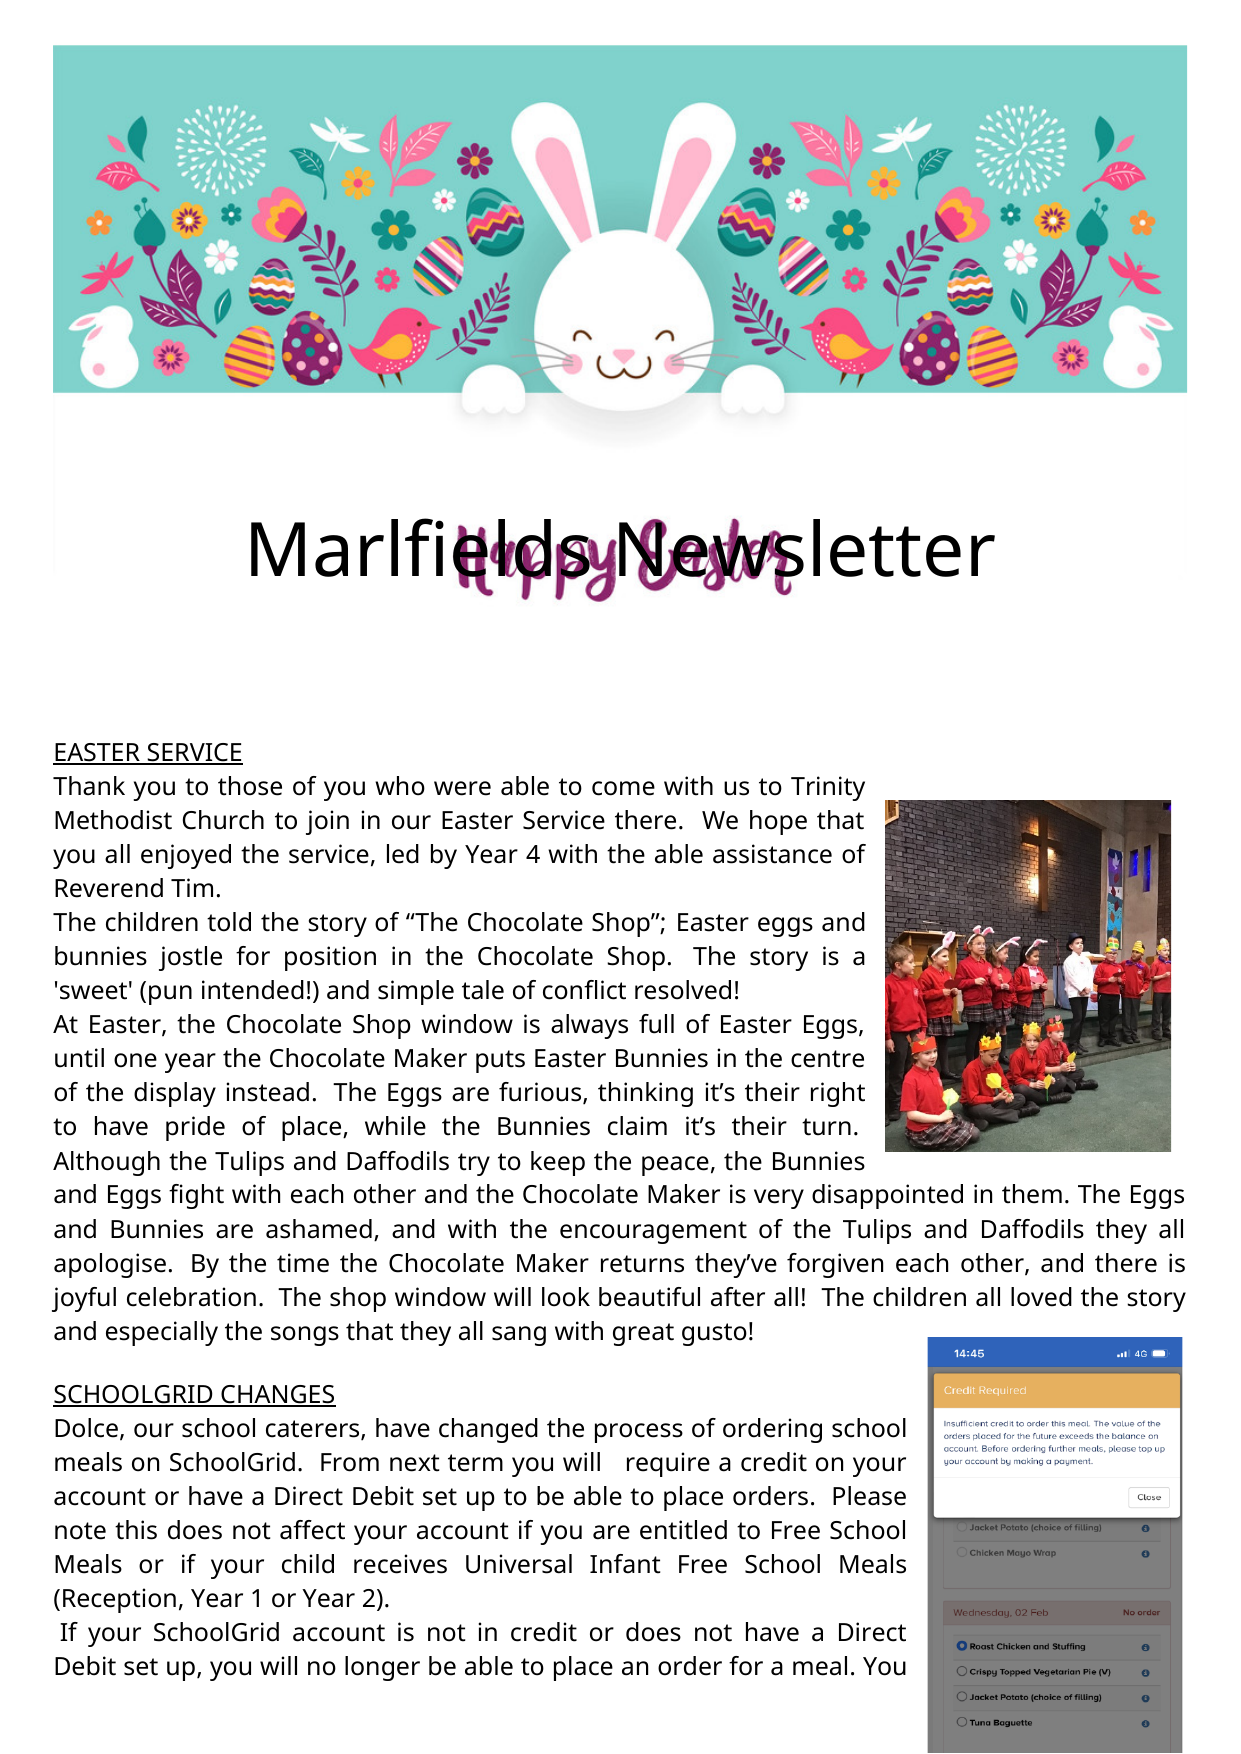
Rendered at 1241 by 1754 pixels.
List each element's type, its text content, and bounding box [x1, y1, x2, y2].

text Marlfields Newsletter [53, 496, 1187, 598]
text The children told the story of “The Chocolate Shop”; Easter eggs and bunnies jostle for position in the Chocolate Shop. The story is a 'sweet' (pun intended!) and simple tale of conflict resolved! [53, 871, 1187, 939]
picture [53, 35, 1188, 609]
text Dolce, our school caterers, have changed the process of ordering school meals on SchoolGrid. From next term you will require a credit on your account or have a Direct Debit set up to be able to place orders. Please note this does not affect your account if you are entitled to Free School Meals or if your child receives Universal Infant Free School Meals (Reception, Year 1 or Year 2). [53, 1308, 1187, 1478]
text Thank you to those of you who were able to come with us to Trinity Methodist Church to join in our Easter Service there. We hope that you all enjoyed the service, led by Year 4 with the able assistance of Reverend Tim. [53, 768, 1187, 871]
text SCHOOLGRID CHANGES [53, 1274, 1187, 1308]
text At Easter, the Chocolate Shop window is always full of Easter Eggs, until one year the Chocolate Maker puts Easter Bunnies in the centre of the display instead. The Eggs are furious, thinking it’s their right to have pride of place, while the Bunnies claim it’s their turn. Although the Tulips and Daffodils try to keep the peace, the Bunnies and Eggs fight with each other and the Chocolate Maker is very disappointed in them. The Eggs and Bunnies are ashamed, and with the encouragement of the Tulips and Daffodils they all apologise. By the time the Chocolate Maker returns they’ve forgiven each other, and there is joyful celebration. The shop window will look beautiful after all! The children all loved the story and especially the songs that they all sang with great gusto! [53, 939, 1187, 1245]
text If your SchoolGrid account is not in credit or does not have a Direct Debit set up, you will no longer be able to place an order for a meal. You can top up your account by making a card payment via your SchoolGrid account or you can set up a Direct Debit via your SchoolGrid account (if your outstanding balance is less than £16). This is not a decision that has been taken lightly, but as they have had a number of bad debts they have decided that this is the best way forward. [53, 1478, 1187, 1683]
text EASTER SERVICE [53, 734, 1187, 768]
